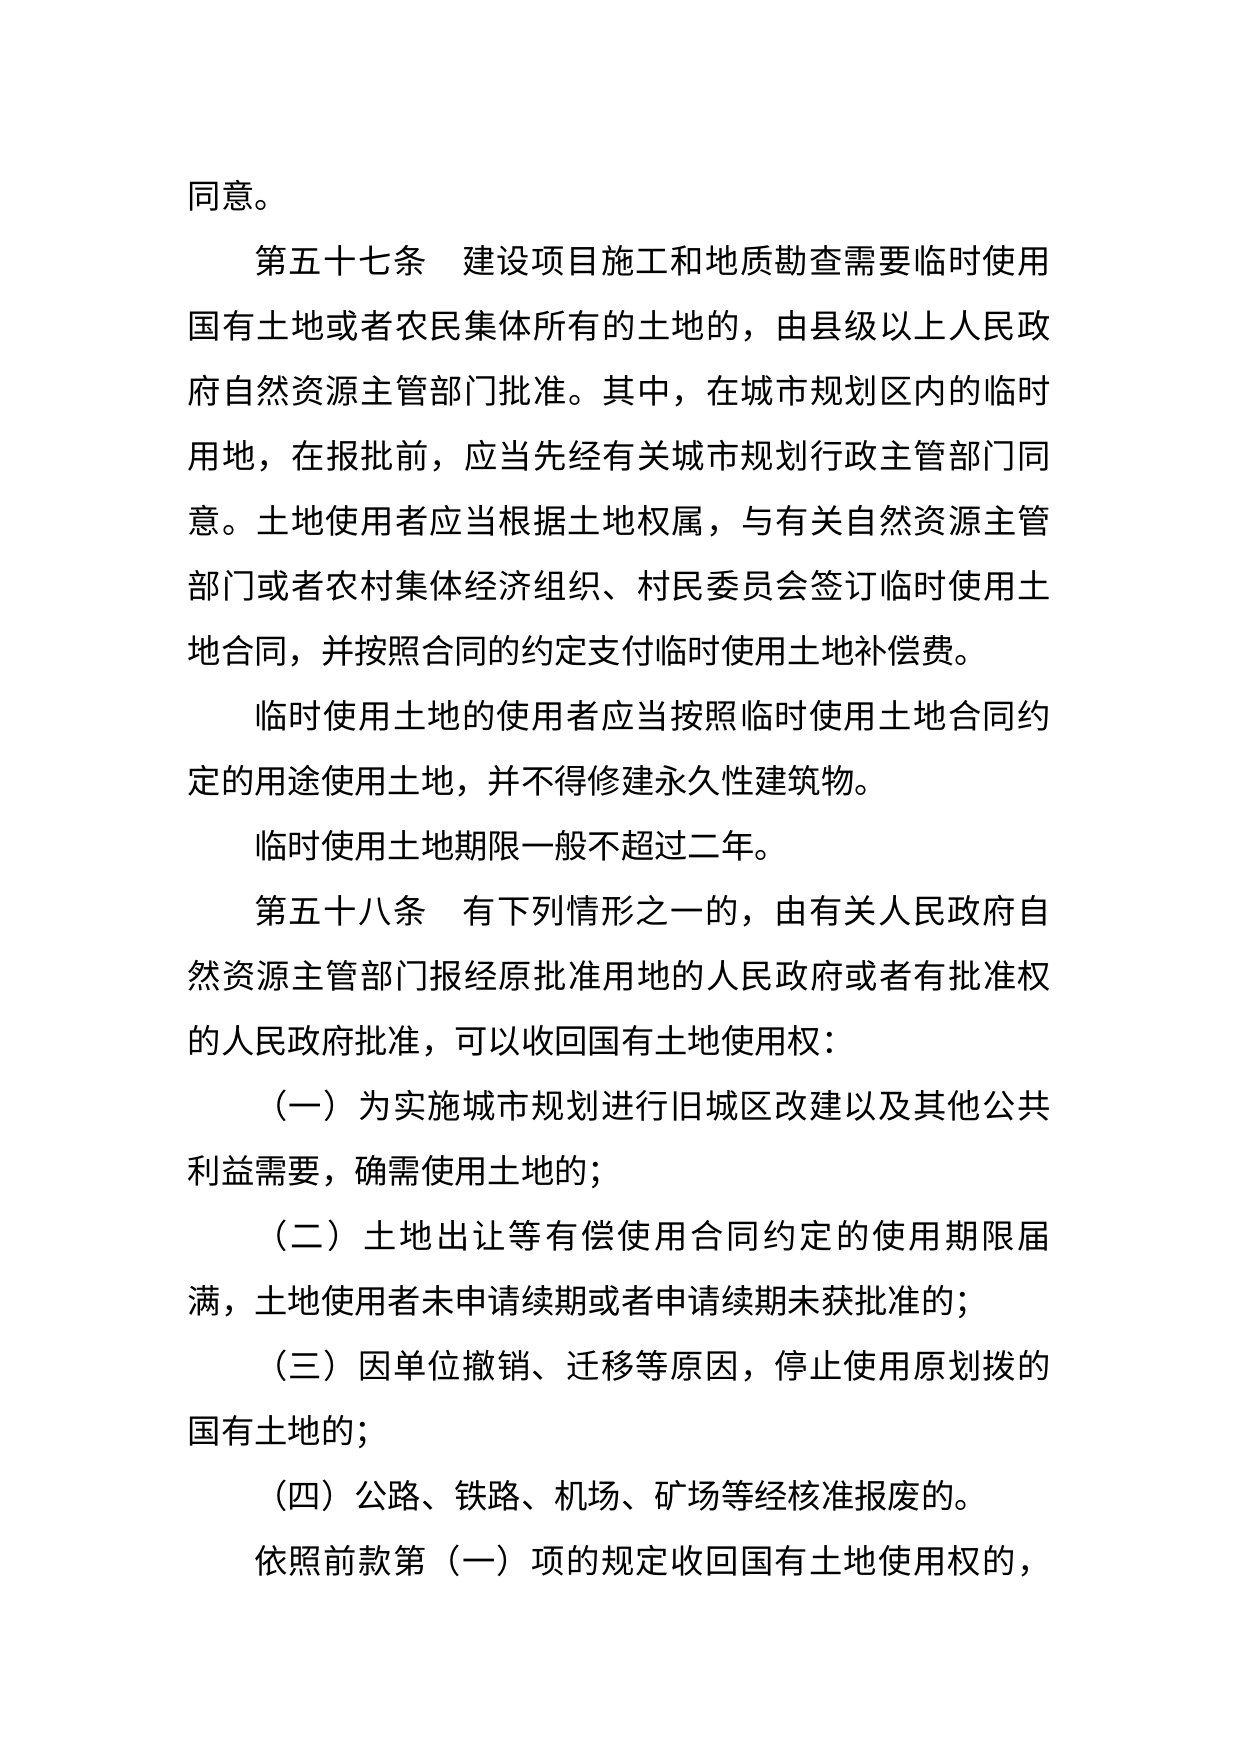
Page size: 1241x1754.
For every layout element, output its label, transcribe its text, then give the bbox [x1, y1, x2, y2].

text 临时使用土地的使用者应当按照临时使用土地合同约定的用途使用土地，并不得修建永久性建筑物。 [187, 682, 1053, 812]
text （二）土地出让等有偿使用合同约定的使用期限届满，土地使用者未申请续期或者申请续期未获批准的； [187, 1202, 1053, 1332]
text （四）公路、铁路、机场、矿场等经核准报废的。 [187, 1462, 1053, 1527]
text （三）因单位撤销、迁移等原因，停止使用原划拨的国有土地的； [187, 1332, 1053, 1462]
text （一）为实施城市规划进行旧城区改建以及其他公共利益需要，确需使用土地的； [187, 1072, 1053, 1202]
text 临时使用土地期限一般不超过二年。 [187, 812, 1053, 877]
text 第五十八条 有下列情形之一的，由有关人民政府自然资源主管部门报经原批准用地的人民政府或者有批准权的人民政府批准，可以收回国有土地使用权： [187, 877, 1053, 1072]
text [187, 1527, 1053, 1592]
text 第五十七条 建设项目施工和地质勘查需要临时使用国有土地或者农民集体所有的土地的，由县级以上人民政府自然资源主管部门批准。其中，在城市规划区内的临时用地，在报批前，应当先经有关城市规划行政主管部门同意。土地使用者应当根据土地权属，与有关自然资源主管部门或者农村集体经济组织、村民委员会签订临时使用土地合同，并按照合同的约定支付临时使用土地补偿费。 [187, 227, 1053, 682]
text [187, 162, 1053, 227]
